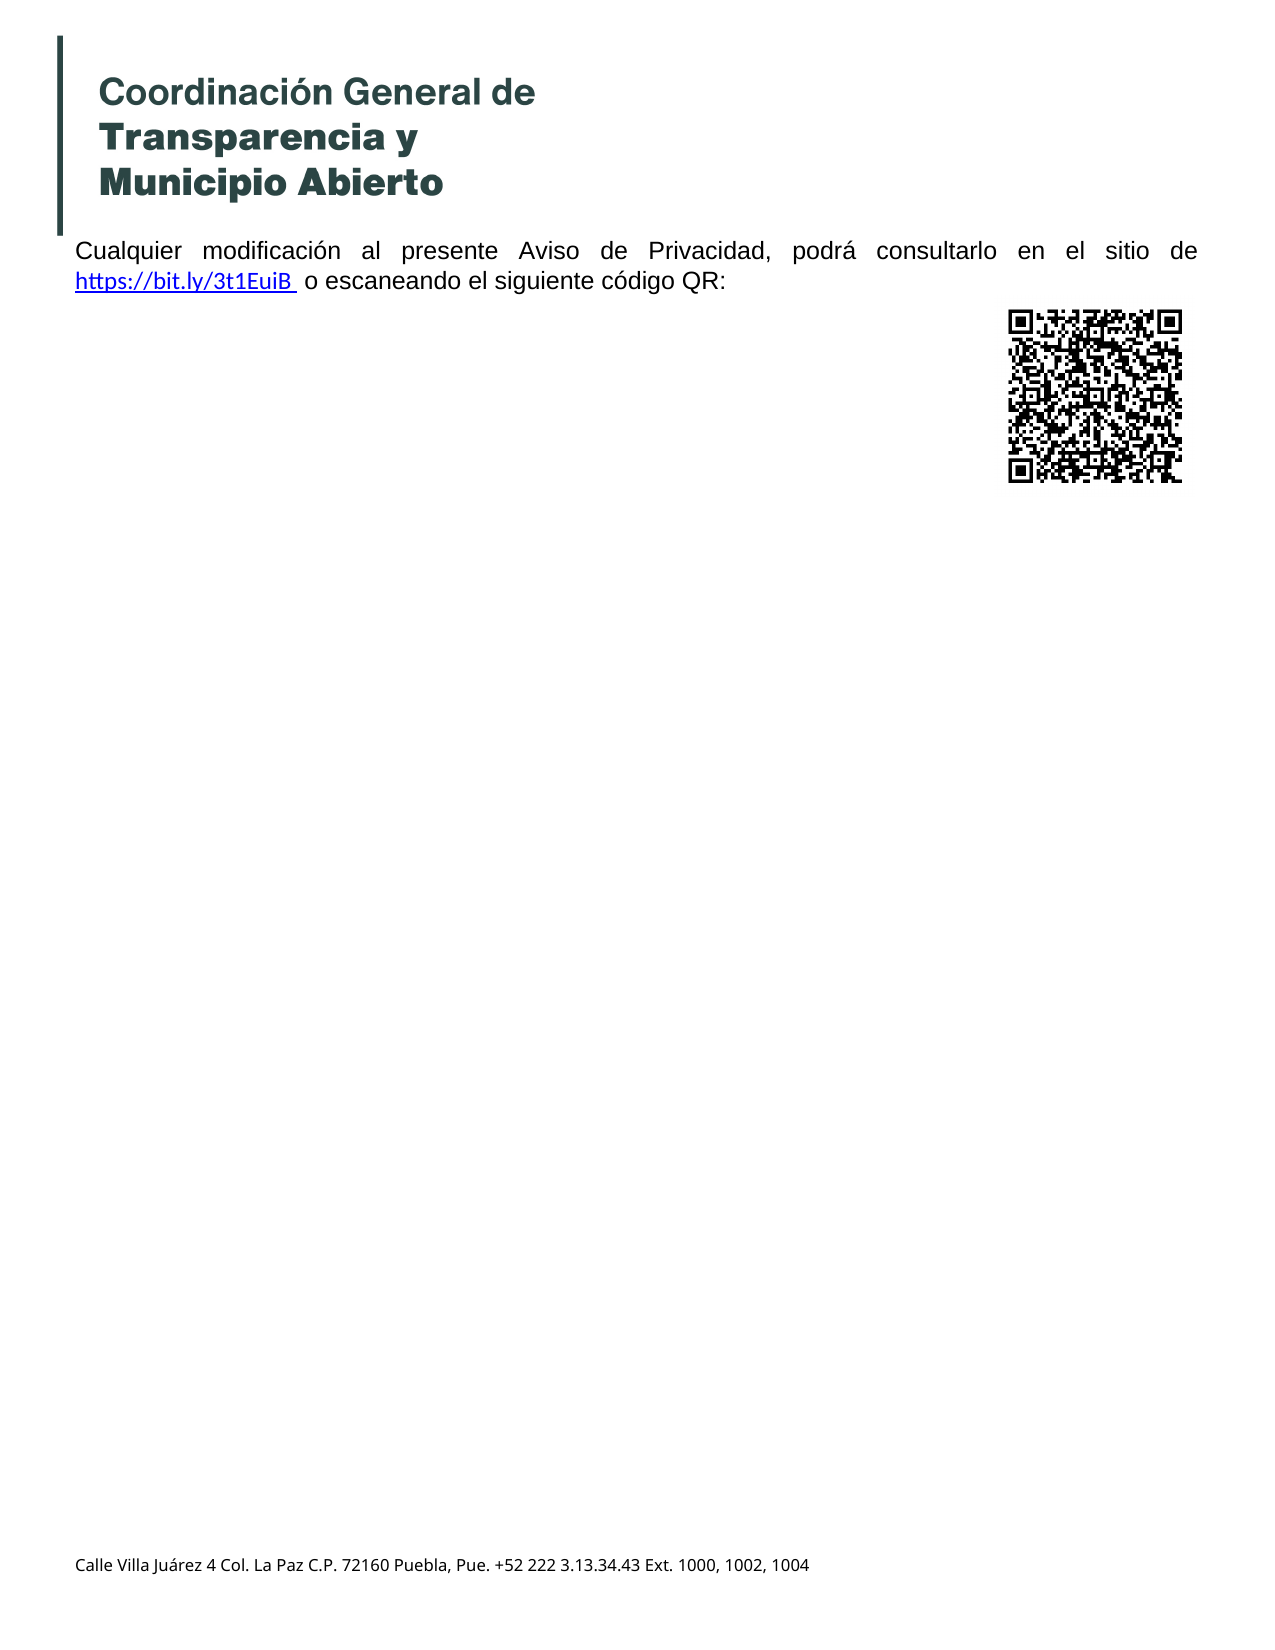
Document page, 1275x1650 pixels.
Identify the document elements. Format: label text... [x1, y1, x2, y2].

text Cualquier modificación al presente Aviso de Privacidad, podrá consultarlo en el sitio de https://bit.ly/3t1EuiB o escaneando el siguiente código QR: [75, 236, 1200, 296]
picture [0, 0, 1275, 1626]
